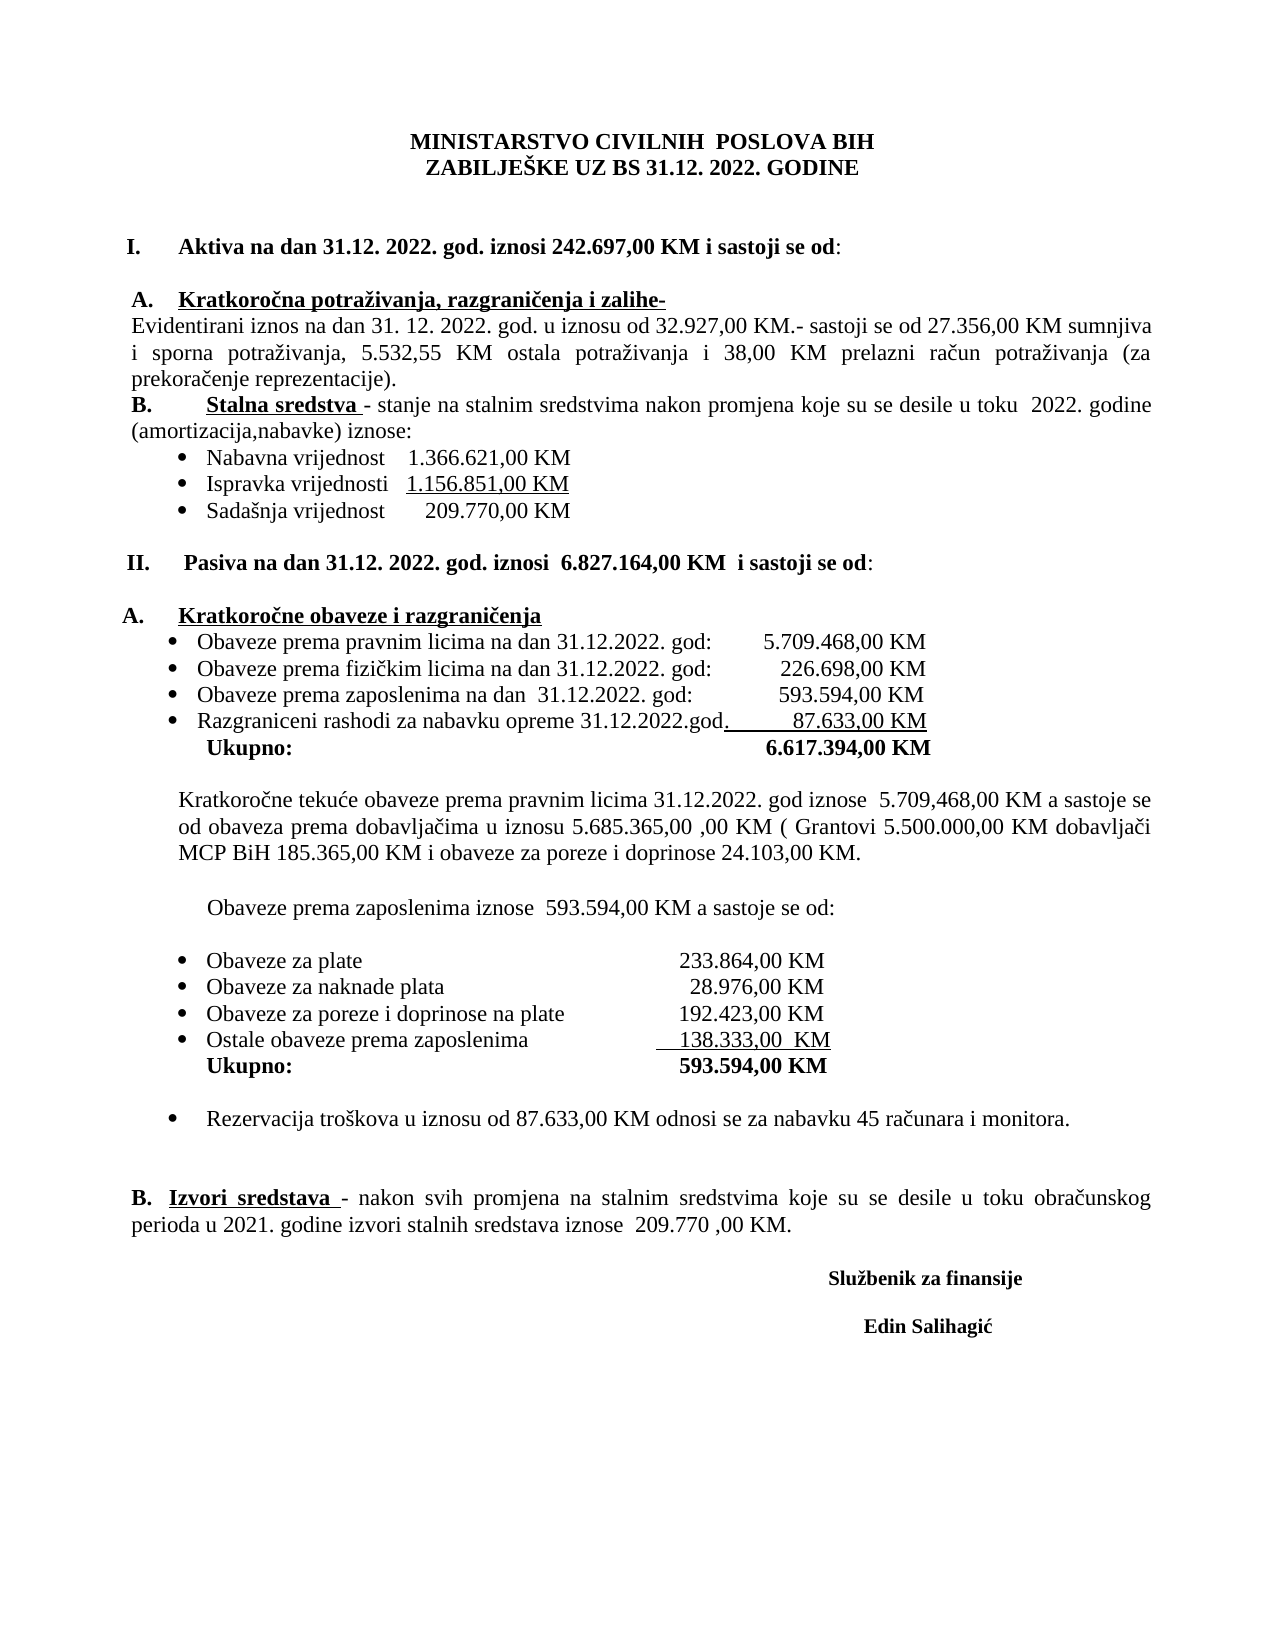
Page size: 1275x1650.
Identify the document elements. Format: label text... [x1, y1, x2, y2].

list Kratkoročne obaveze i razgraničenja [122, 602, 1153, 628]
list Obaveze za plate 233.864,00 KM [178, 947, 1153, 973]
list Kratkoročna potraživanja, razgraničenja i zalihe- [131, 286, 1153, 312]
text Službenik za finansije [581, 1266, 1153, 1290]
list Ostale obaveze prema zaposlenima 138.333,00 KM [178, 1026, 1153, 1052]
text Evidentirani iznos na dan 31. 12. 2022. god. u iznosu od 32.927,00 KM.- sastoji se od 27.356,00 KM sumnjiva i sporna potraživanja, 5.532,55 KM ostala potraživanja i 38,00 KM prelazni račun potraživanja (za prekoračenje reprezentacije). [131, 312, 1153, 391]
list Obaveze prema pravnim licima na dan 31.12.2022. god: 5.709.468,00 KM [169, 628, 1153, 655]
text MINISTARSTVO CIVILNIH POSLOVA BIH [131, 128, 1153, 154]
text ZABILJEŠKE UZ BS 31.12. 2022. GODINE [131, 154, 1153, 180]
list Nabavna vrijednost 1.366.621,00 KM [178, 444, 1153, 470]
list Sadašnja vrijednost 209.770,00 KM [178, 497, 1153, 523]
list Izvori sredstava - nakon svih promjena na stalnim sredstvima koje su se desile u toku obračunskog perioda u 2021. godine izvori stalnih sredstava iznose 209.770 ,00 KM. [131, 1184, 1153, 1237]
list Pasiva na dan 31.12. 2022. god. iznosi 6.827.164,00 KM i sastoji se od: [150, 549, 1153, 576]
list Razgraniceni rashodi za nabavku opreme 31.12.2022.god. 87.633,00 KM [169, 707, 1153, 734]
list Obaveze prema fizičkim licima na dan 31.12.2022. god: 226.698,00 KM [169, 655, 1153, 681]
text Ukupno: 593.594,00 KM [178, 1052, 1153, 1079]
text Kratkoročne tekuće obaveze prema pravnim licima 31.12.2022. god iznose 5.709,468,00 KM a sastoje se od obaveza prema dobavljačima u iznosu 5.685.365,00 ,00 KM ( Grantovi 5.500.000,00 KM dobavljači MCP BiH 185.365,00 KM i obaveze za poreze i doprinose 24.103,00 KM. [178, 787, 1153, 866]
text Ukupno: 6.617.394,00 KM [131, 734, 1153, 760]
list Ispravka vrijednosti 1.156.851,00 KM [178, 470, 1153, 497]
list Stalna sredstva - stanje na stalnim sredstvima nakon promjena koje su se desile u toku 2022. godine (amortizacija,nabavke) iznose: [131, 391, 1153, 444]
text Edin Salihagić [581, 1314, 1153, 1338]
list Obaveze za poreze i doprinose na plate 192.423,00 KM [178, 1000, 1153, 1026]
list Rezervacija troškova u iznosu od 87.633,00 KM odnosi se za nabavku 45 računara i monitora. [169, 1105, 1153, 1132]
list Obaveze prema zaposlenima na dan 31.12.2022. god: 593.594,00 KM [169, 681, 1153, 707]
list Obaveze za naknade plata 28.976,00 KM [178, 973, 1153, 1000]
list Aktiva na dan 31.12. 2022. god. iznosi 242.697,00 KM i sastoji se od: [141, 233, 1153, 259]
text Obaveze prema zaposlenima iznose 593.594,00 KM a sastoje se od: [178, 894, 1153, 921]
